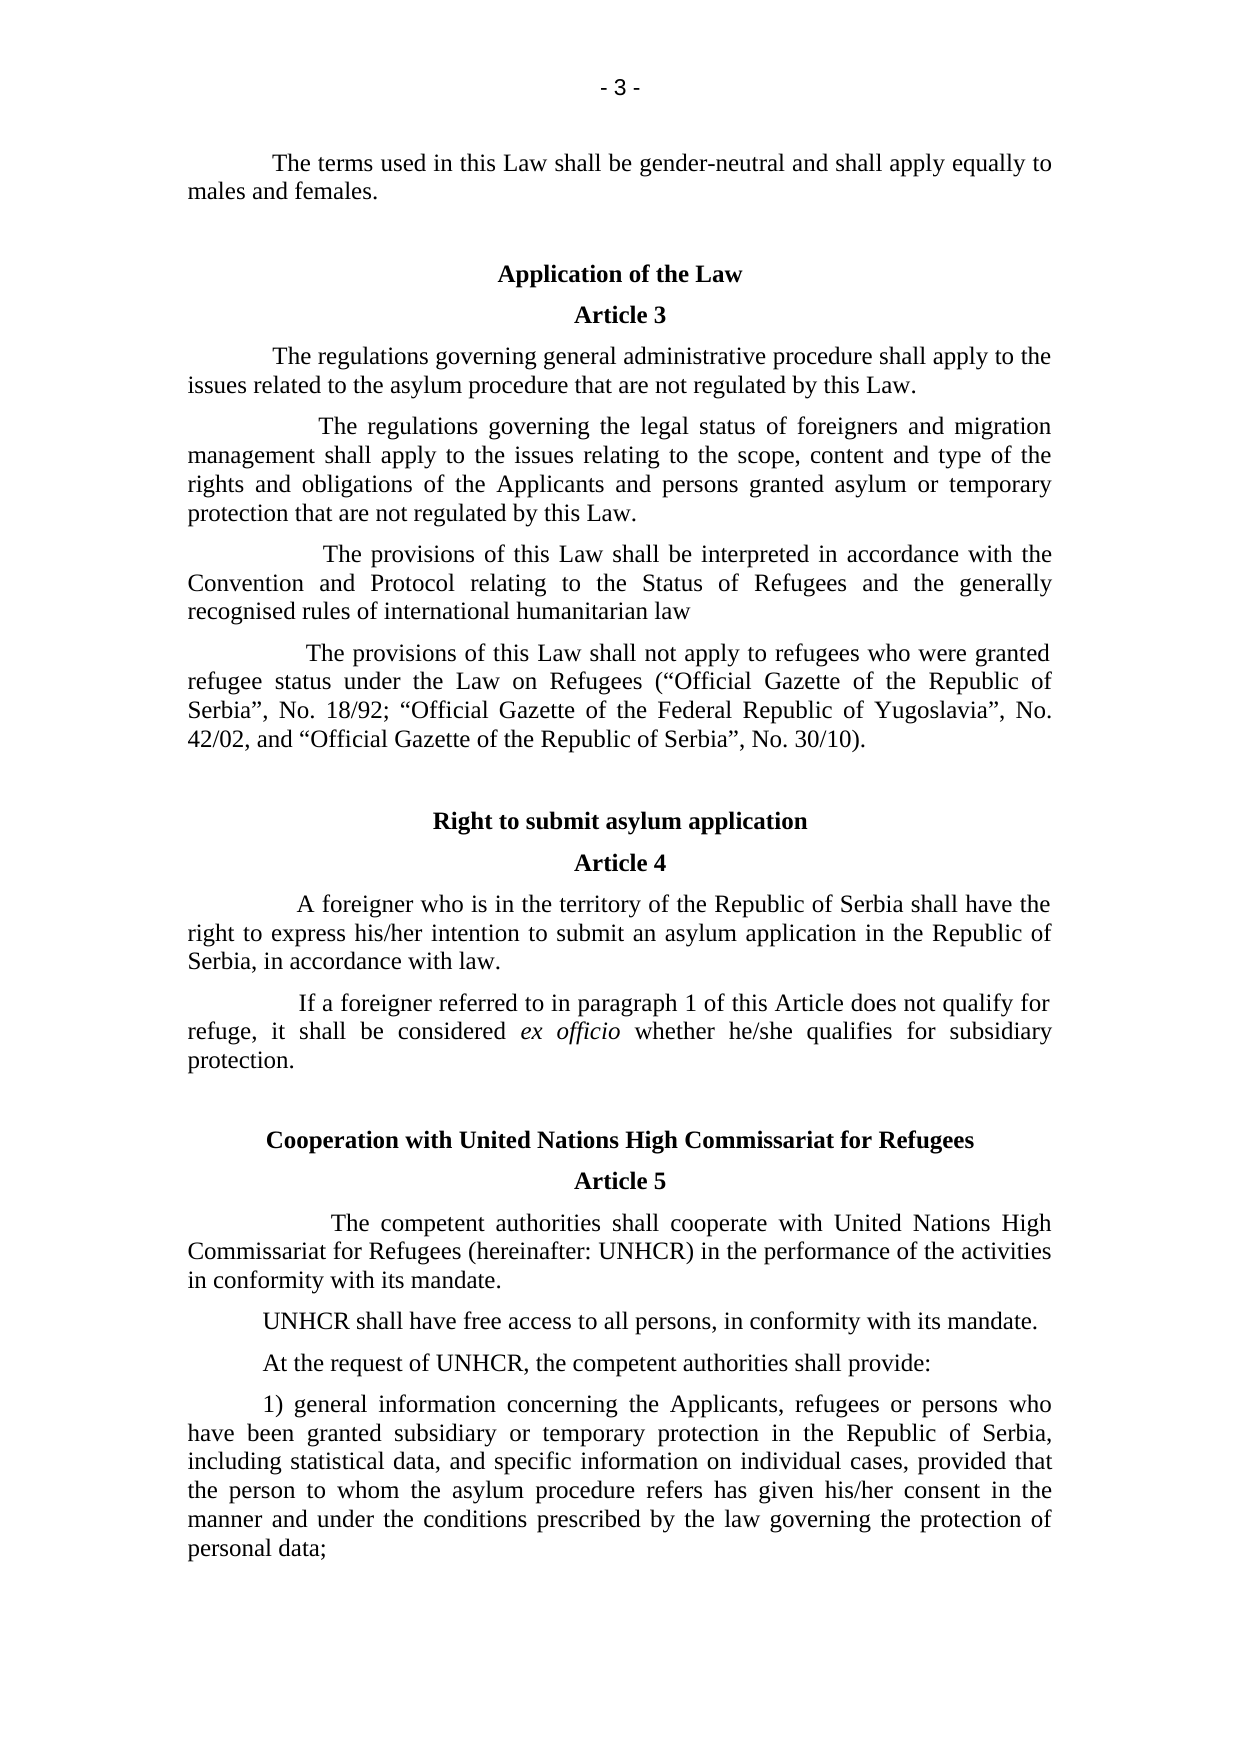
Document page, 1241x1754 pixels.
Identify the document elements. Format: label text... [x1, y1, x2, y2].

text UNHCR shall have free access to all persons, in conformity with its mandate. [187, 1306, 1053, 1335]
text The competent authorities shall cooperate with United Nations High Commissariat for Refugees (hereinafter: UNHCR) in the performance of the activities in conformity with its mandate. [187, 1208, 1053, 1294]
text Cooperation with United Nations High Commissariat for Refugees [262, 1125, 978, 1154]
text Right to submit asylum application [262, 806, 978, 835]
text A foreigner who is in the territory of the Republic of Serbia shall have the right to express his/her intention to submit an asylum application in the Republic of Serbia, in accordance with law. [187, 889, 1053, 975]
text The regulations governing the legal status of foreigners and migration management shall apply to the issues relating to the scope, content and type of the rights and obligations of the Applicants and persons granted asylum or temporary protection that are not regulated by this Law. [187, 411, 1053, 526]
text The provisions of this Law shall not apply to refugees who were granted refugee status under the Law on Refugees (“Official Gazette of the Republic of Serbia”, No. 18/92; “Official Gazette of the Federal Republic of Yugoslavia”, No. 42/02, and “Official Gazette of the Republic of Serbia”, No. 30/10). [187, 638, 1053, 753]
text If a foreigner referred to in paragraph 1 of this Article does not qualify for refuge, it shall be considered ex officio whether he/she qualifies for subsidiary protection. [187, 988, 1053, 1074]
text Article 5 [262, 1166, 978, 1195]
text At the request of UNHCR, the competent authorities shall provide: [187, 1348, 1053, 1376]
text The terms used in this Law shall be gender-neutral and shall apply equally to males and females. [187, 148, 1053, 205]
text Application of the Law [262, 259, 978, 288]
text Article 3 [262, 300, 978, 329]
text The provisions of this Law shall be interpreted in accordance with the Convention and Protocol relating to the Status of Refugees and the generally recognised rules of international humanitarian law [187, 539, 1053, 625]
text The regulations governing general administrative procedure shall apply to the issues related to the asylum procedure that are not regulated by this Law. [187, 341, 1053, 399]
text Article 4 [262, 848, 978, 876]
text 1) general information concerning the Applicants, refugees or persons who have been granted subsidiary or temporary protection in the Republic of Serbia, including statistical data, and specific information on individual cases, provided that the person to whom the asylum procedure refers has given his/her consent in the manner and under the conditions prescribed by the law governing the protection of personal data; [187, 1389, 1053, 1561]
